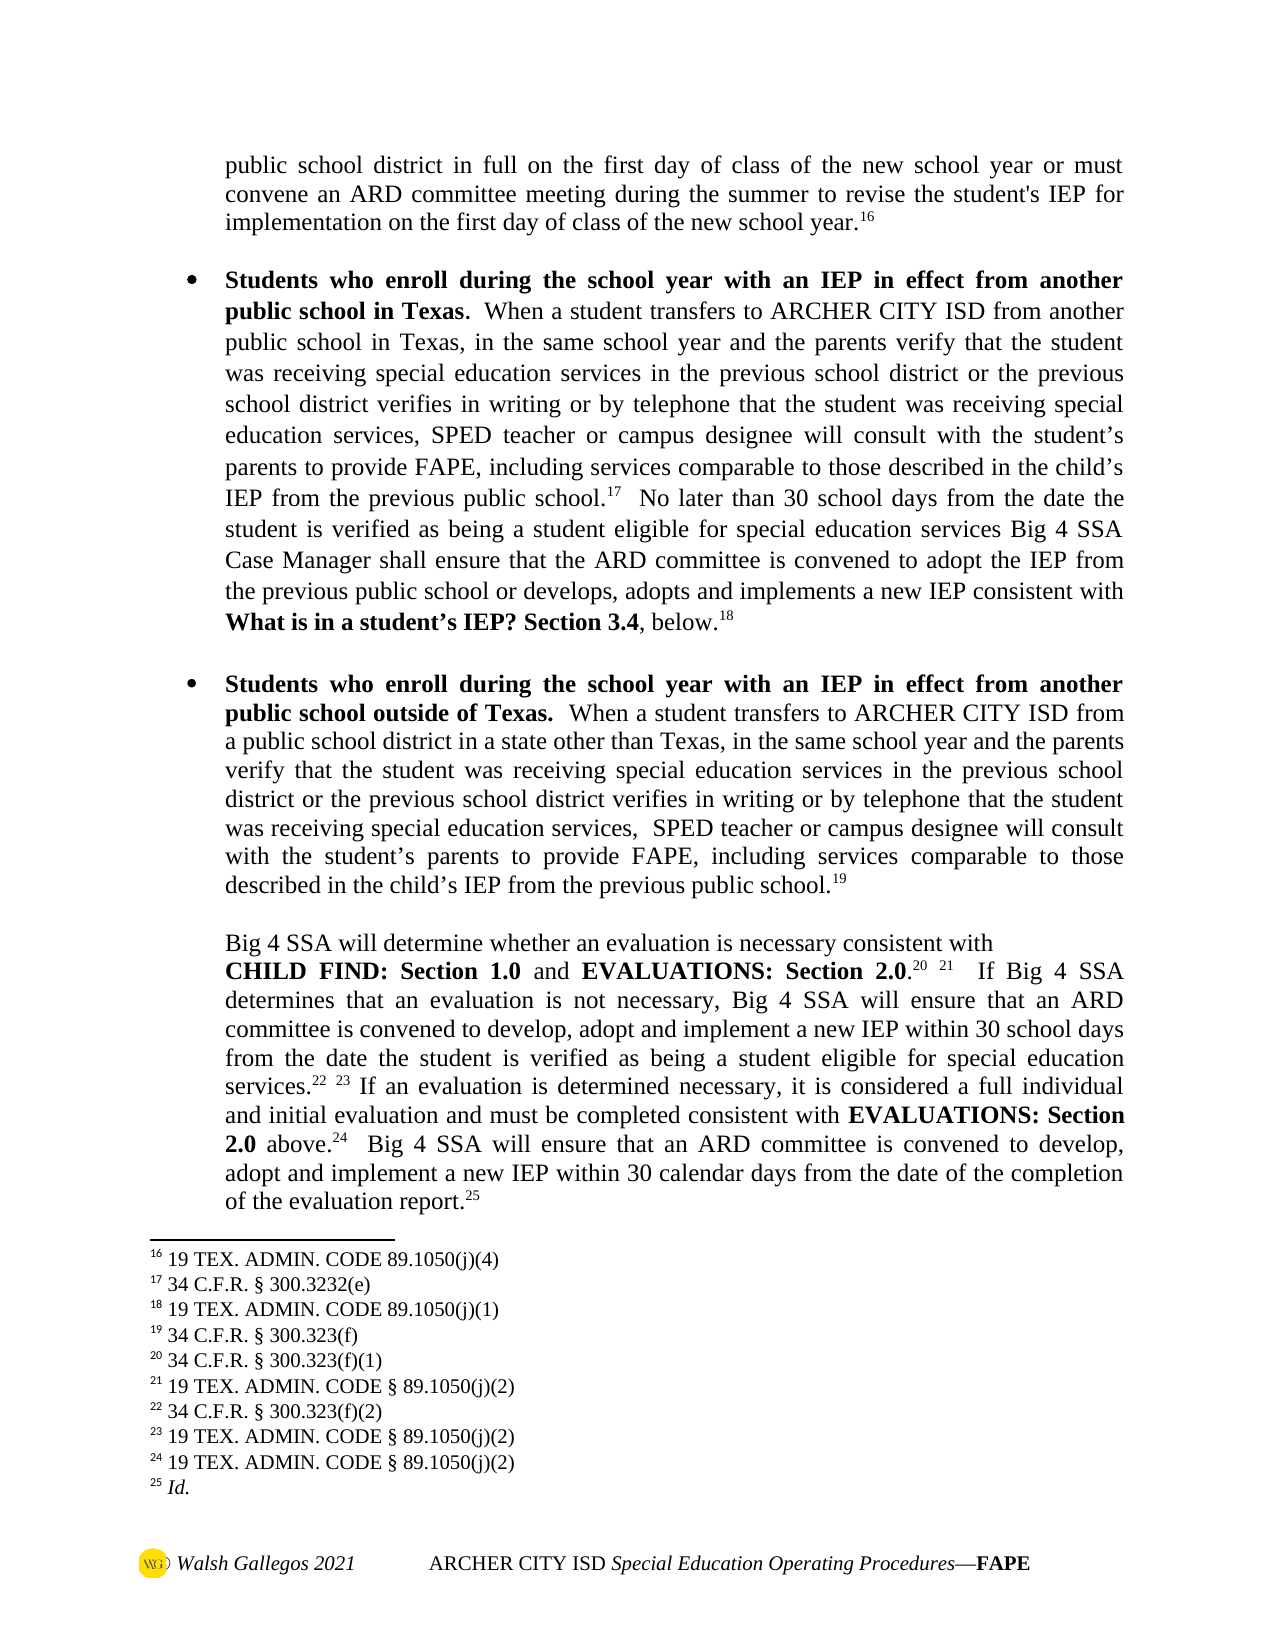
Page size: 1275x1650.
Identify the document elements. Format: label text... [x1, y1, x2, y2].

list CHILD FIND: Section 1.0 and EVALUATIONS: Section 2.0. If Big 4 SSA determines that an evaluation is not necessary, Big 4 SSA will ensure that an ARD committee is convened to develop, adopt and implement a new IEP within 30 school days from the date the student is verified as being a student eligible for special education services. If an evaluation is determined necessary, it is considered a full individual and initial evaluation and must be completed consistent with EVALUATIONS: Section 2.0 above. Big 4 SSA will ensure that an ARD committee is convened to develop, adopt and implement a new IEP within 30 calendar days from the date of the completion of the evaluation report. [225, 956, 1125, 1215]
list Students who enroll during the school year with an IEP in effect from another public school outside of Texas. When a student transfers to ARCHER CITY ISD from a public school district in a state other than Texas, in the same school year and the parents verify that the student was receiving special education services in the previous school district or the previous school district verifies in writing or by telephone that the student was receiving special education services, SPED teacher or campus designee will consult with the student’s parents to provide FAPE, including services comparable to those described in the child’s IEP from the previous public school. [187, 669, 1125, 899]
picture [137, 1548, 166, 1577]
list Big 4 SSA will determine whether an evaluation is necessary consistent with [225, 928, 1125, 956]
list Students who enroll during the school year with an IEP in effect from another public school in Texas. When a student transfers to ARCHER CITY ISD from another public school in Texas, in the same school year and the parents verify that the student was receiving special education services in the previous school district or the previous school district verifies in writing or by telephone that the student was receiving special education services, SPED teacher or campus designee will consult with the student’s parents to provide FAPE, including services comparable to those described in the child’s IEP from the previous public school. No later than 30 school days from the date the student is verified as being a student eligible for special education services Big 4 SSA Case Manager shall ensure that the ARD committee is convened to adopt the IEP from the previous public school or develops, adopts and implements a new IEP consistent with What is in a student’s IEP? Section 3.4, below. [187, 265, 1125, 636]
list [187, 150, 1125, 236]
